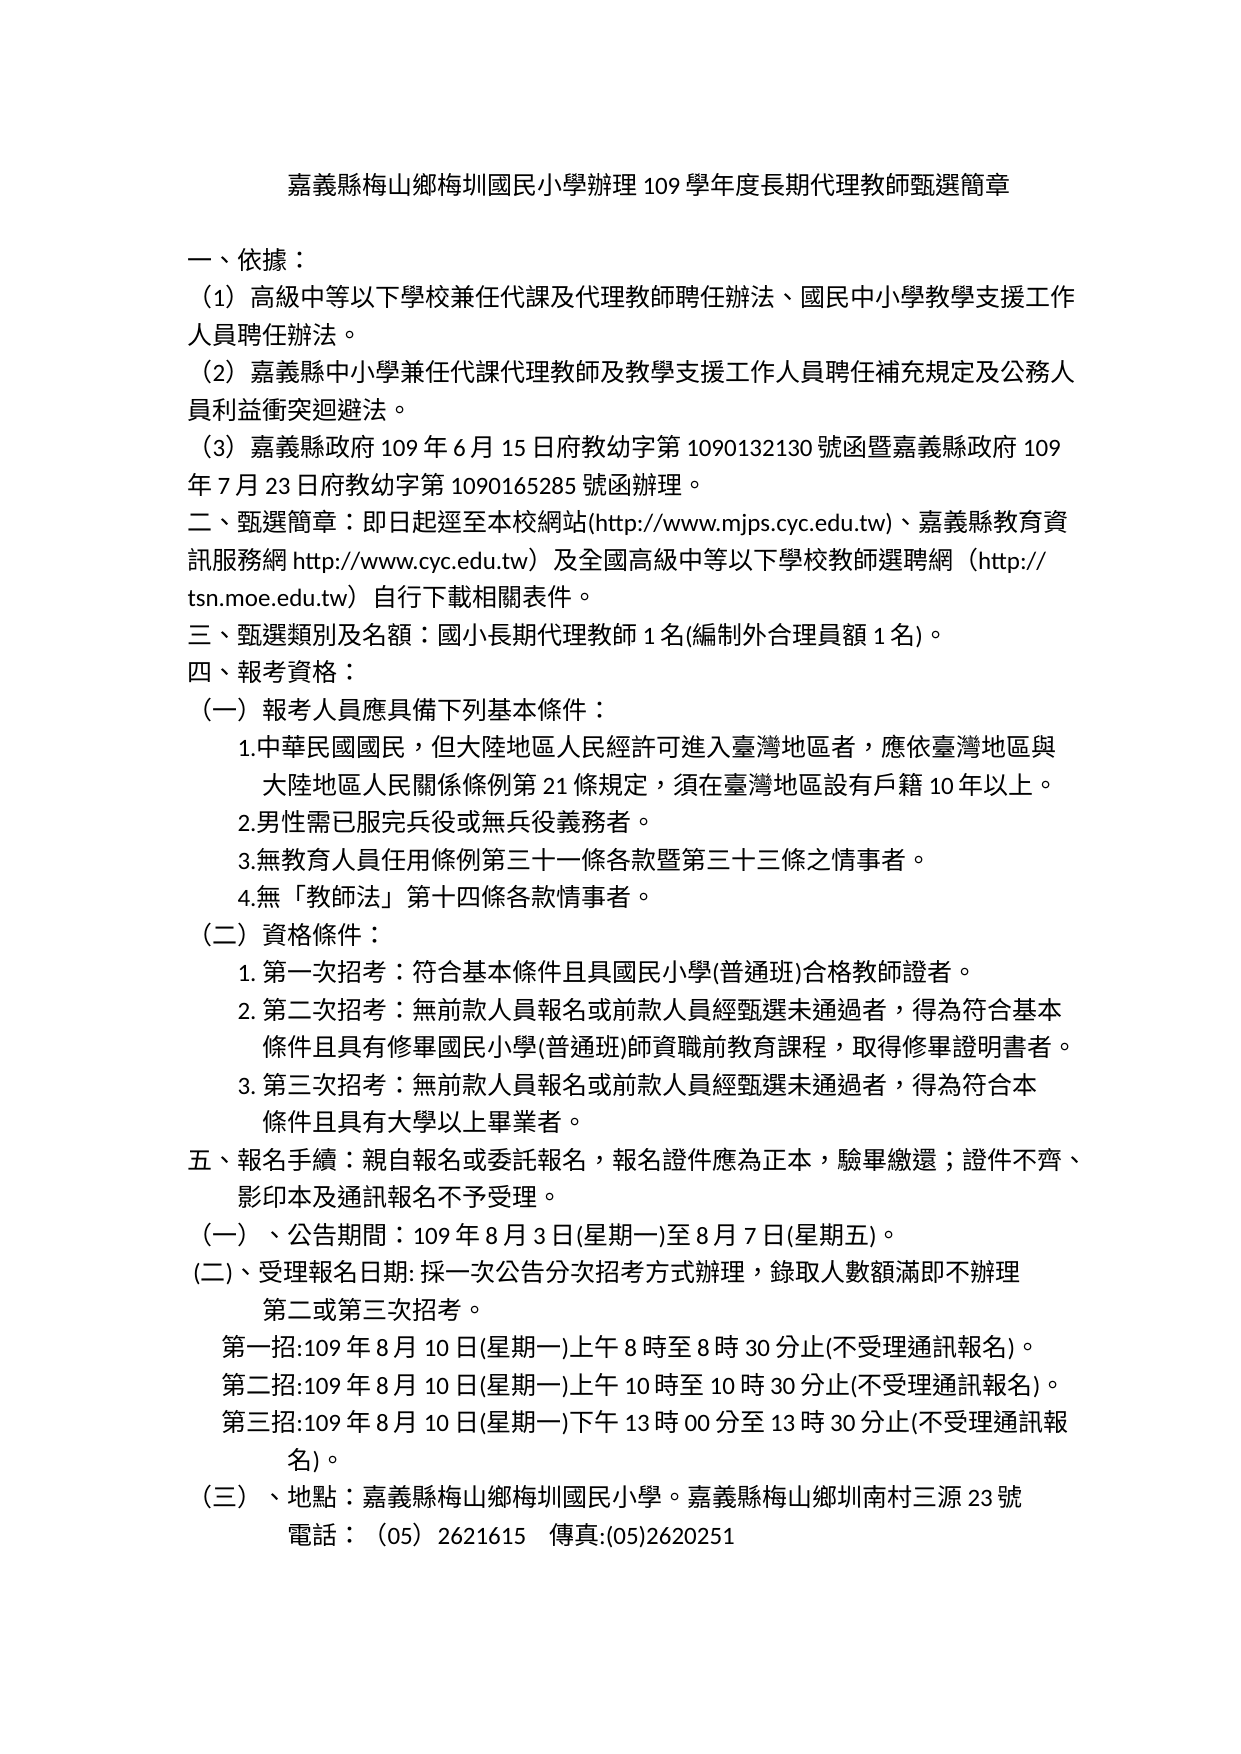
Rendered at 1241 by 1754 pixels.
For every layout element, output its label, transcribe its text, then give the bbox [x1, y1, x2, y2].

text （3）嘉義縣政府109年6月15日府教幼字第1090132130號函暨嘉義縣政府109年7月23日府教幼字第1090165285號函辦理。 [187, 427, 1081, 502]
text 三、甄選類別及名額：國小長期代理教師1名(編制外合理員額1名)。 [187, 614, 1081, 652]
text （一）、公告期間：109年8月3日(星期一)至8月7日(星期五)。 [187, 1214, 1081, 1252]
text (二)、受理報名日期: 採一次公告分次招考方式辦理，錄取人數額滿即不辦理 [187, 1252, 1081, 1289]
text （三）、地點：嘉義縣梅山鄉梅圳國民小學。嘉義縣梅山鄉圳南村三源23號 [187, 1477, 1081, 1514]
text 四、報考資格： [187, 652, 1081, 689]
text （一）報考人員應具備下列基本條件： [187, 689, 1081, 727]
text 嘉義縣梅山鄉梅圳國民小學辦理109學年度長期代理教師甄選簡章 [187, 164, 1081, 202]
text 3.無教育人員任用條例第三十一條各款暨第三十三條之情事者。 [187, 839, 1081, 877]
text （二）資格條件： [187, 914, 1081, 952]
text 第三招:109年8月10日(星期一)下午13時00分至13時30分止(不受理通訊報名)。 [187, 1402, 1081, 1477]
text 1. 第一次招考：符合基本條件且具國民小學(普通班)合格教師證者。 [187, 952, 1081, 989]
text 2.男性需已服完兵役或無兵役義務者。 [187, 802, 1081, 839]
text 條件且具有大學以上畢業者。 [262, 1102, 1081, 1139]
text （1）高級中等以下學校兼任代課及代理教師聘任辦法、國民中小學教學支援工作人員聘任辦法。 [187, 277, 1081, 352]
text 2. 第二次招考：無前款人員報名或前款人員經甄選未通過者，得為符合基本條件且具有修畢國民小學(普通班)師資職前教育課程，取得修畢證明書者。 [237, 989, 1081, 1064]
text 第二招:109年8月10日(星期一)上午10時至10時30分止(不受理通訊報名)。 [187, 1364, 1081, 1402]
text 五、報名手續：親自報名或委託報名，報名證件應為正本，驗畢繳還；證件不齊、影印本及通訊報名不予受理。 [187, 1139, 1081, 1214]
text 電話：（05）2621615 傳真:(05)2620251 [187, 1514, 1081, 1552]
text （2）嘉義縣中小學兼任代課代理教師及教學支援工作人員聘任補充規定及公務人員利益衝突迴避法。 [187, 352, 1081, 427]
text 1.中華民國國民，但大陸地區人民經許可進入臺灣地區者，應依臺灣地區與大陸地區人民關係條例第21 條規定，須在臺灣地區設有戶籍10年以上。 [237, 727, 1081, 802]
text 3. 第三次招考：無前款人員報名或前款人員經甄選未通過者，得為符合本 [237, 1064, 1081, 1102]
text 一、依據： [187, 239, 1081, 277]
text 第一招:109年8月10日(星期一)上午8時至8時30分止(不受理通訊報名)。 [187, 1327, 1081, 1364]
text 4.無「教師法」第十四條各款情事者。 [187, 877, 1081, 914]
text 第二或第三次招考。 [187, 1289, 1081, 1327]
text 二、甄選簡章：即日起逕至本校網站(http://www.mjps.cyc.edu.tw)、嘉義縣教育資訊服務網http://www.cyc.edu.tw）及全國高級中等以下學校教師選聘網（http://tsn.moe.edu.tw）自行下載相關表件。 [187, 502, 1081, 614]
